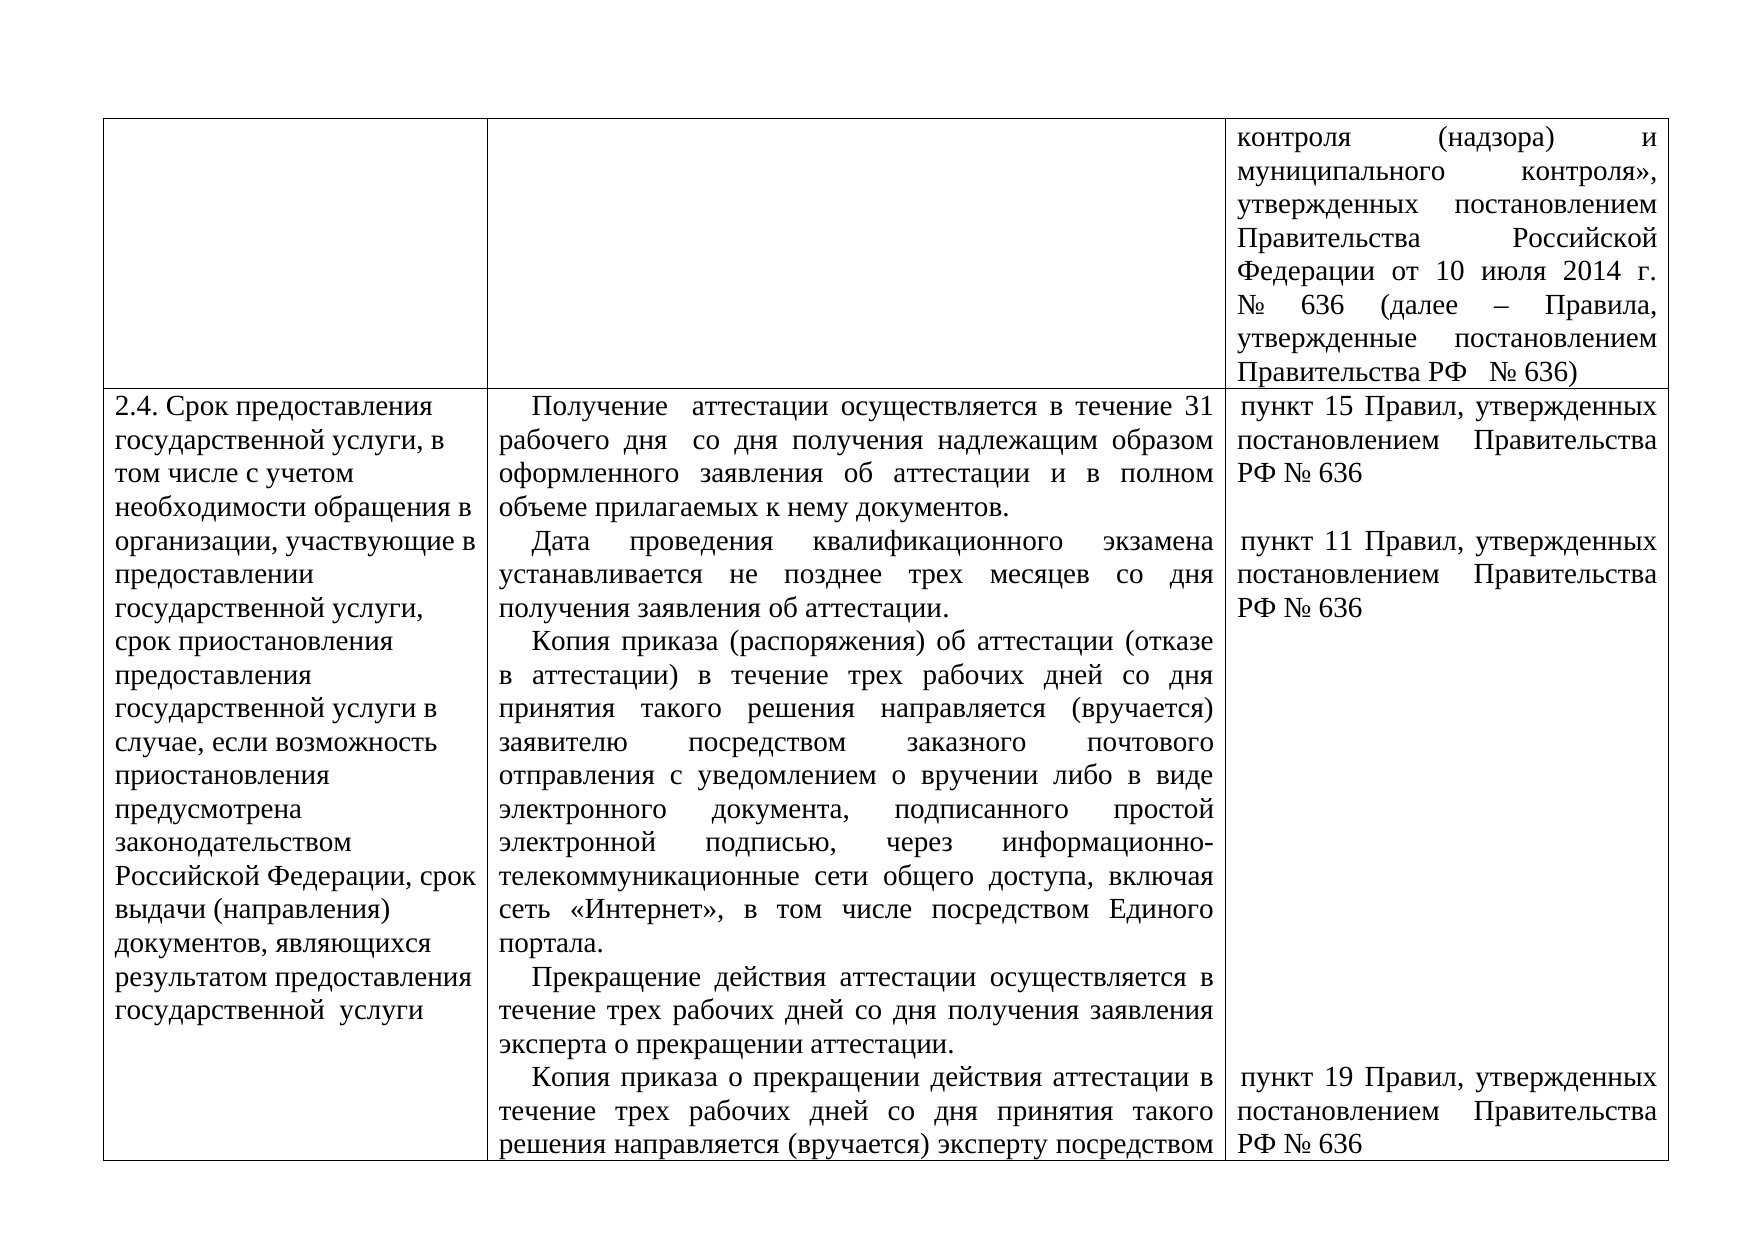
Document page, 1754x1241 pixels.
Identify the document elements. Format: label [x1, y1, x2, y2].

table_cell [1226, 119, 1668, 387]
table_cell [488, 389, 1225, 1160]
table_cell [1226, 389, 1668, 1160]
table_cell [488, 119, 1225, 387]
table_cell [104, 389, 487, 1160]
table_cell [104, 119, 487, 387]
